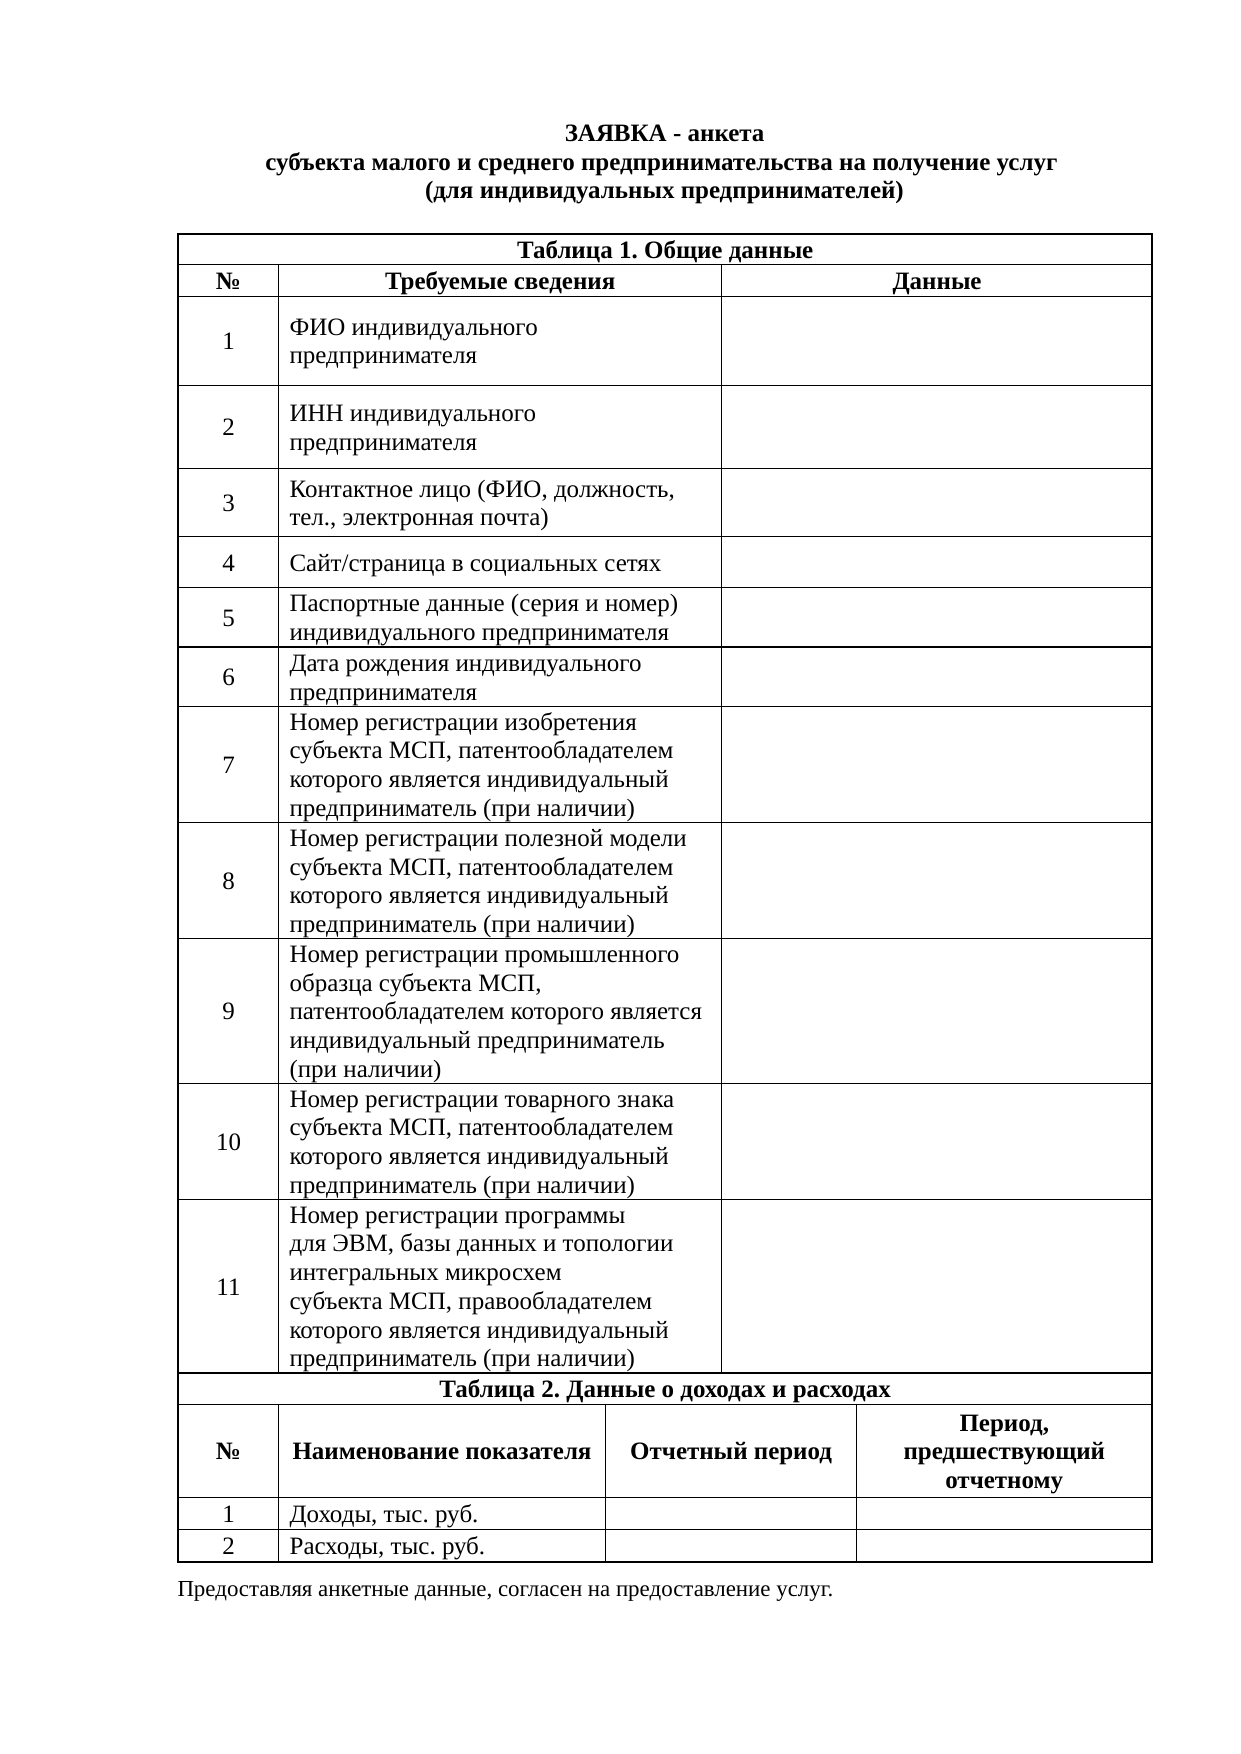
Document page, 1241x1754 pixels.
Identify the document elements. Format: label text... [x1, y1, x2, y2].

table_cell 9 [179, 939, 278, 1083]
table_cell [722, 537, 1151, 587]
table_cell [722, 707, 1151, 822]
table_cell Требуемые сведения [279, 265, 721, 296]
table_cell [722, 588, 1151, 646]
table_cell [722, 469, 1151, 536]
table_cell Данные [722, 265, 1151, 296]
table_cell [722, 823, 1151, 938]
table_cell [722, 1200, 1151, 1372]
table_cell 5 [179, 588, 278, 646]
table_cell [606, 1530, 856, 1561]
table_cell № [179, 265, 278, 296]
table_cell [722, 648, 1151, 706]
table_cell Отчетный период [606, 1405, 856, 1497]
table_cell 11 [179, 1200, 278, 1372]
table_cell [722, 939, 1151, 1083]
table_cell Номер регистрации промышленного образца субъекта МСП, патентообладателем которого является индивидуальный предприниматель (при наличии) [279, 939, 721, 1083]
table_cell ИНН индивидуального предпринимателя [279, 386, 721, 468]
table_cell Сайт/страница в социальных сетях [279, 537, 721, 587]
table_cell Доходы, тыс. руб. [279, 1498, 605, 1528]
table_cell 4 [179, 537, 278, 587]
table_cell Паспортные данные (серия и номер) индивидуального предпринимателя [279, 588, 721, 646]
table_cell [722, 1084, 1151, 1199]
table_cell Период, предшествующий отчетному [857, 1405, 1151, 1497]
table_cell 7 [179, 707, 278, 822]
table_cell 3 [179, 469, 278, 536]
table_cell № [179, 1405, 278, 1497]
table_cell ФИО индивидуального предпринимателя [279, 297, 721, 385]
table_cell 1 [179, 297, 278, 385]
table_cell Номер регистрации полезной модели субъекта МСП, патентообладателем которого является индивидуальный предприниматель (при наличии) [279, 823, 721, 938]
table_cell Дата рождения индивидуального предпринимателя [279, 648, 721, 706]
text Предоставляя анкетные данные, согласен на предоставление услуг. [177, 1575, 1152, 1602]
table_cell 2 [179, 1530, 278, 1561]
table_header Таблица 1. Общие данные [179, 235, 1151, 264]
table_cell [857, 1530, 1151, 1561]
table_cell Расходы, тыс. руб. [279, 1530, 605, 1561]
table_cell 2 [179, 386, 278, 468]
table_cell Номер регистрации товарного знака субъекта МСП, патентообладателем которого является индивидуальный предприниматель (при наличии) [279, 1084, 721, 1199]
table_cell 6 [179, 648, 278, 706]
text ЗАЯВКА - анкета субъекта малого и среднего предпринимательства на получение услуг (для индивидуальных предпринимателей) [177, 118, 1152, 204]
table_cell [857, 1498, 1151, 1528]
table_cell Номер регистрации изобретения субъекта МСП, патентообладателем которого является индивидуальный предприниматель (при наличии) [279, 707, 721, 822]
table_cell [606, 1498, 856, 1528]
table_cell 8 [179, 823, 278, 938]
table_cell 10 [179, 1084, 278, 1199]
table_cell Таблица 2. Данные о доходах и расходах [179, 1374, 1151, 1403]
table_cell Наименование показателя [279, 1405, 605, 1497]
table_cell [722, 297, 1151, 385]
table_cell Контактное лицо (ФИО, должность, тел., электронная почта) [279, 469, 721, 536]
table_cell 1 [179, 1498, 278, 1528]
table_cell Номер регистрации программы для ЭВМ, базы данных и топологии интегральных микросхем субъекта МСП, правообладателем которого является индивидуальный предприниматель (при наличии) [279, 1200, 721, 1372]
table_cell [722, 386, 1151, 468]
